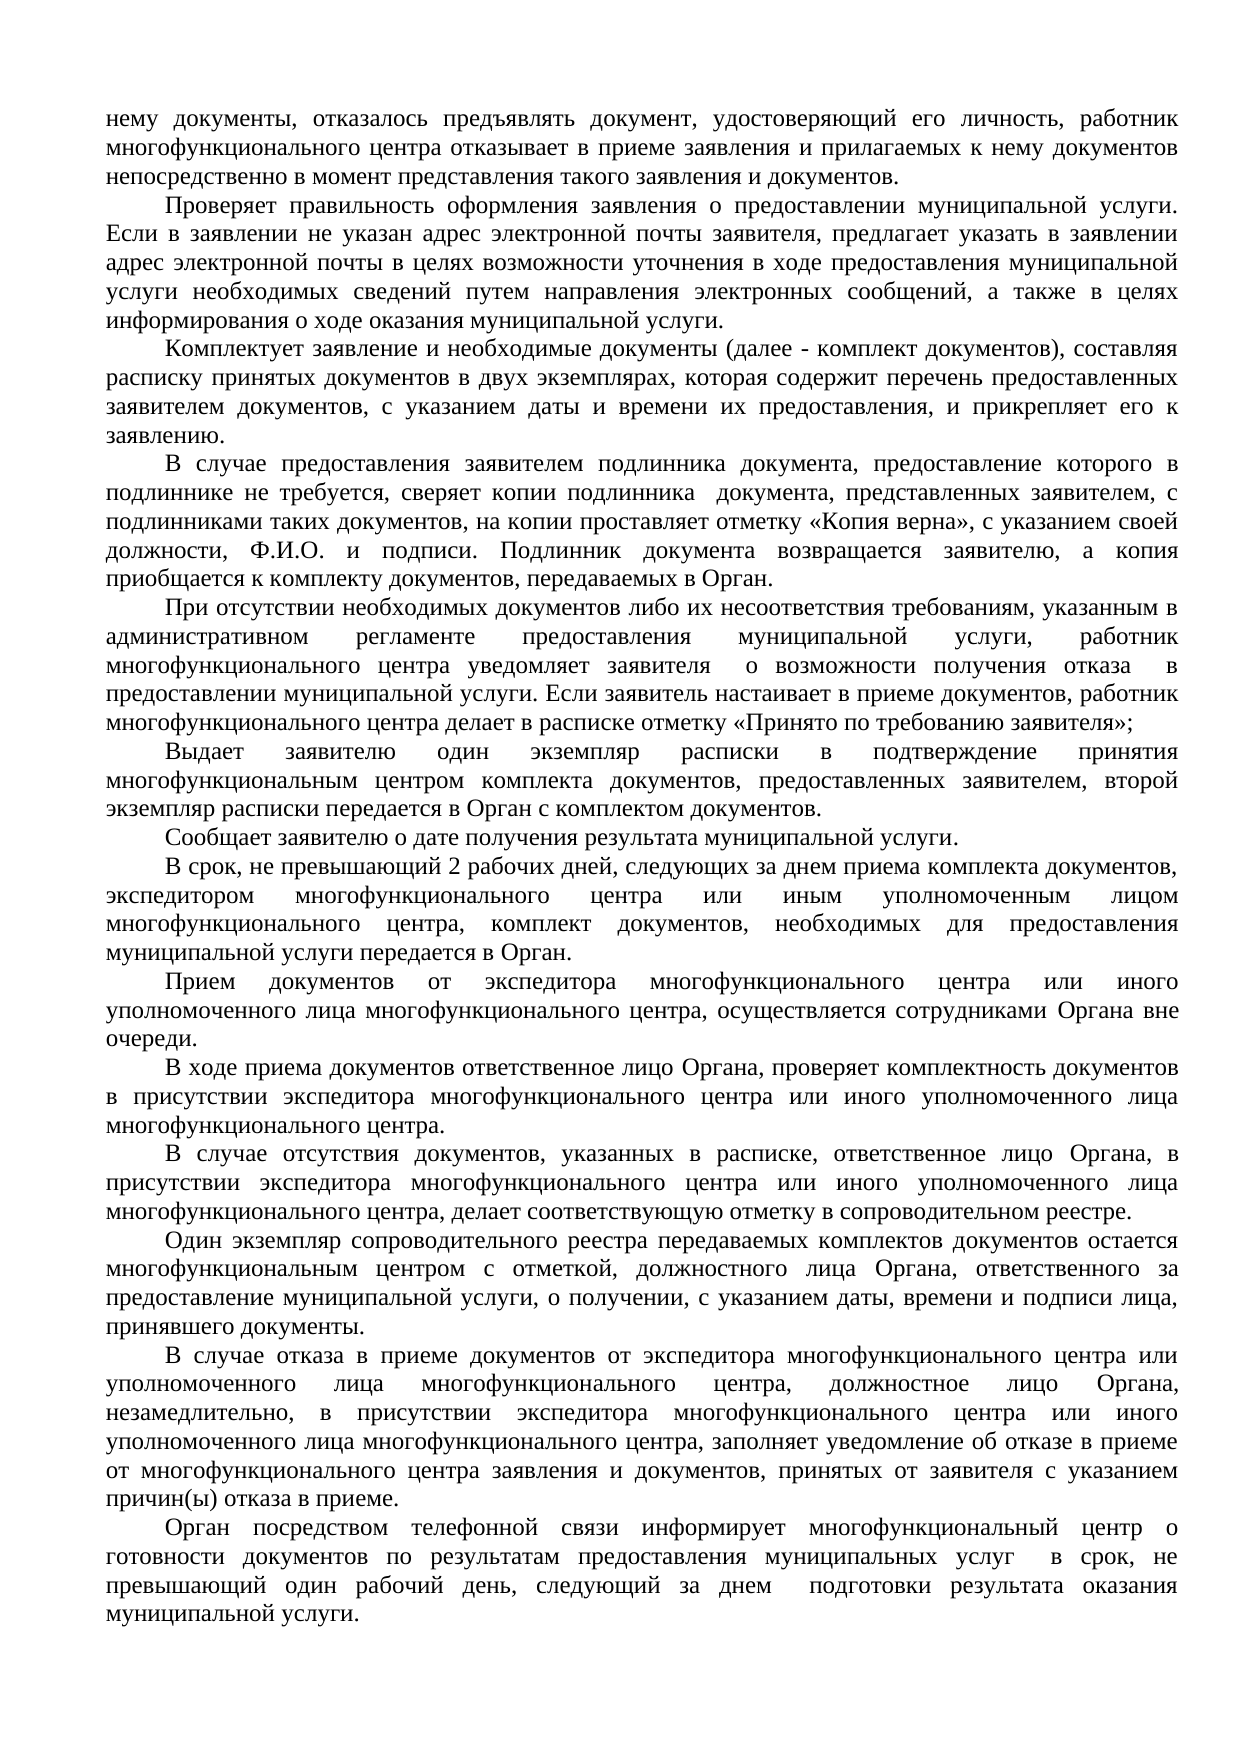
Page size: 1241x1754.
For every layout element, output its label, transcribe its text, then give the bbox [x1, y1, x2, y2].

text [106, 103, 1179, 190]
text Комплектует заявление и необходимые документы (далее - комплект документов), составляя расписку принятых документов в двух экземплярах, которая содержит перечень предоставленных заявителем документов, с указанием даты и времени их предоставления, и прикрепляет его к заявлению. [106, 333, 1179, 448]
text В случае отсутствия документов, указанных в расписке, ответственное лицо Органа, в присутствии экспедитора многофункционального центра или иного уполномоченного лица многофункционального центра, делает соответствующую отметку в сопроводительном реестре. [106, 1138, 1179, 1225]
text При отсутствии необходимых документов либо их несоответствия требованиям, указанным в административном регламенте предоставления муниципальной услуги, работник многофункционального центра уведомляет заявителя о возможности получения отказа в предоставлении муниципальной услуги. Если заявитель настаивает в приеме документов, работник многофункционального центра делает в расписке отметку «Принято по требованию заявителя»; [106, 592, 1179, 736]
text В случае предоставления заявителем подлинника документа, предоставление которого в подлиннике не требуется, сверяет копии подлинника документа, представленных заявителем, с подлинниками таких документов, на копии проставляет отметку «Копия верна», с указанием своей должности, Ф.И.О. и подписи. Подлинник документа возвращается заявителю, а копия приобщается к комплекту документов, передаваемых в Орган. [106, 448, 1179, 592]
text Выдает заявителю один экземпляр расписки в подтверждение принятия многофункциональным центром комплекта документов, предоставленных заявителем, второй экземпляр расписки передается в Орган с комплектом документов. [106, 736, 1179, 822]
text Прием документов от экспедитора многофункционального центра или иного уполномоченного лица многофункционального центра, осуществляется сотрудниками Органа вне очереди. [106, 966, 1179, 1052]
text В срок, не превышающий 2 рабочих дней, следующих за днем приема комплекта документов, экспедитором многофункционального центра или иным уполномоченным лицом многофункционального центра, комплект документов, необходимых для предоставления муниципальной услуги передается в Орган. [106, 851, 1179, 966]
text Один экземпляр сопроводительного реестра передаваемых комплектов документов остается многофункциональным центром с отметкой, должностного лица Органа, ответственного за предоставление муниципальной услуги, о получении, с указанием даты, времени и подписи лица, принявшего документы. [106, 1225, 1179, 1340]
text В ходе приема документов ответственное лицо Органа, проверяет комплектность документов в присутствии экспедитора многофункционального центра или иного уполномоченного лица многофункционального центра. [106, 1052, 1179, 1138]
text В случае отказа в приеме документов от экспедитора многофункционального центра или уполномоченного лица многофункционального центра, должностное лицо Органа, незамедлительно, в присутствии экспедитора многофункционального центра или иного уполномоченного лица многофункционального центра, заполняет уведомление об отказе в приеме от многофункционального центра заявления и документов, принятых от заявителя с указанием причин(ы) отказа в приеме. [106, 1340, 1179, 1512]
text Проверяет правильность оформления заявления о предоставлении муниципальной услуги. Если в заявлении не указан адрес электронной почты заявителя, предлагает указать в заявлении адрес электронной почты в целях возможности уточнения в ходе предоставления муниципальной услуги необходимых сведений путем направления электронных сообщений, а также в целях информирования о ходе оказания муниципальной услуги. [106, 190, 1179, 333]
text Сообщает заявителю о дате получения результата муниципальной услуги. [106, 822, 1179, 851]
text Орган посредством телефонной связи информирует многофункциональный центр о готовности документов по результатам предоставления муниципальных услуг в срок, не превышающий один рабочий день, следующий за днем подготовки результата оказания муниципальной услуги. [106, 1512, 1179, 1627]
